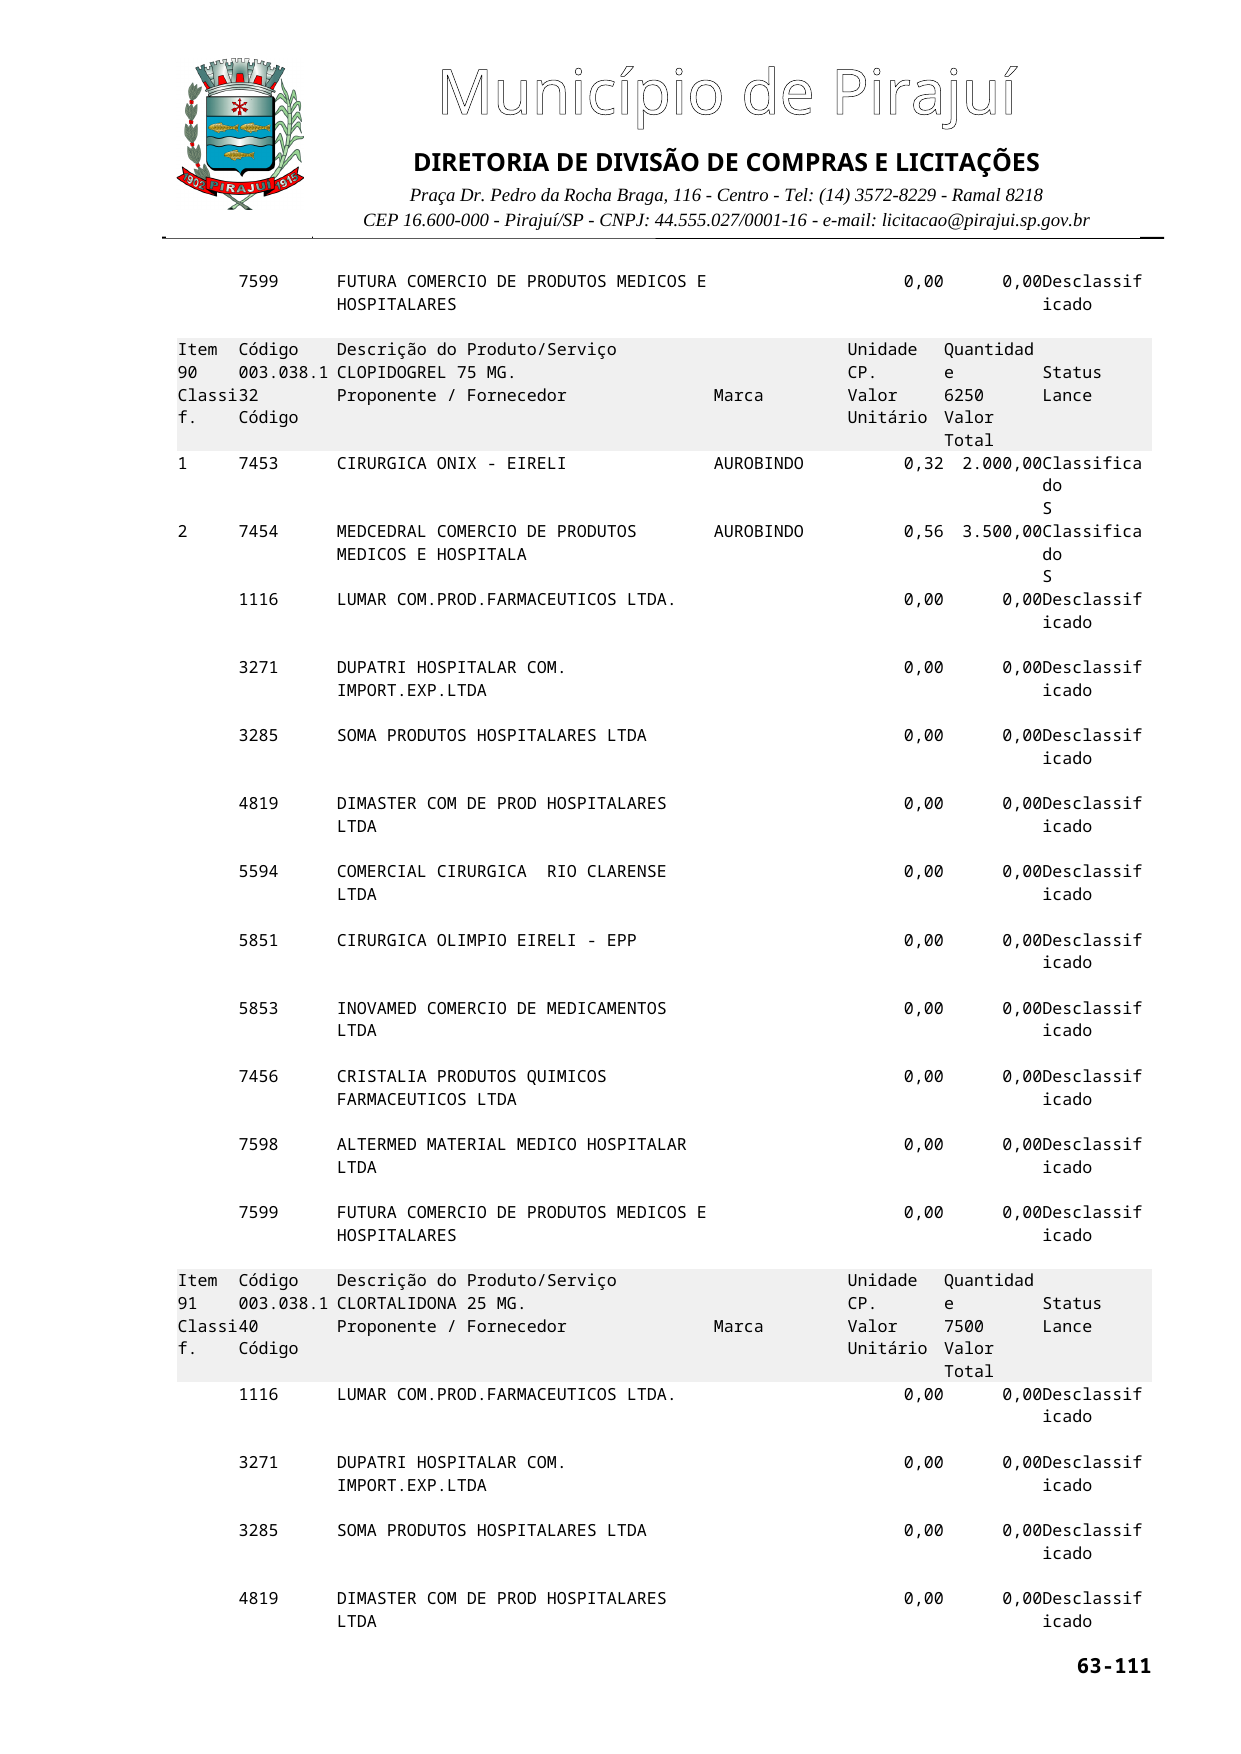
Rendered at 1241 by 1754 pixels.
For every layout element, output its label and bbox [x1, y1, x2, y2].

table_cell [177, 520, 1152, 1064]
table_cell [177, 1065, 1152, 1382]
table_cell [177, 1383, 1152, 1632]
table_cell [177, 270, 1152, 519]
picture [176, 58, 304, 210]
